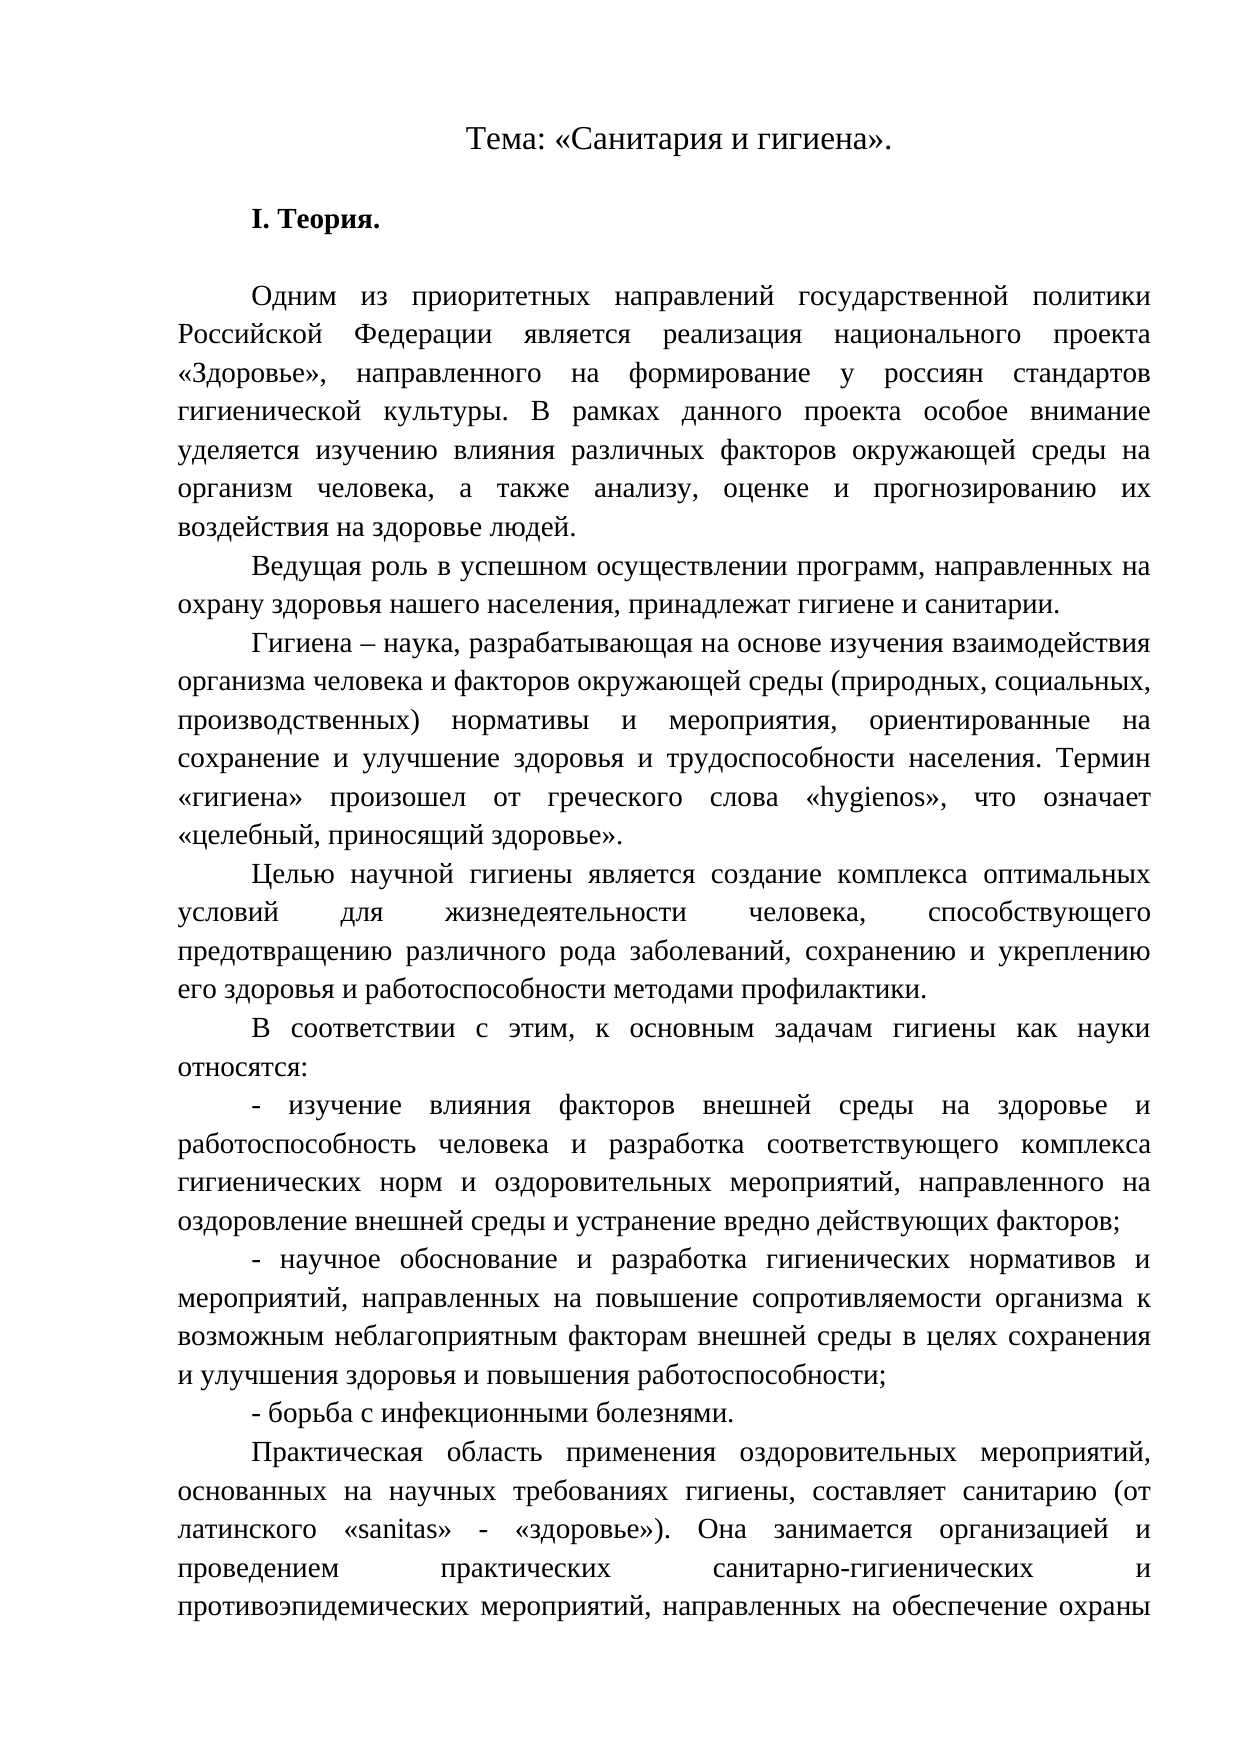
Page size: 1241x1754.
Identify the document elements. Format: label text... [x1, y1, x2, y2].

text - научное обоснование и разработка гигиенических нормативов и мероприятий, направленных на повышение сопротивляемости организма к возможным неблагоприятным факторам внешней среды в целях сохранения и улучшения здоровья и повышения работоспособности; [177, 1241, 1152, 1391]
text - борьба с инфекционными болезнями. [177, 1396, 1152, 1429]
text Гигиена – наука, разрабатывающая на основе изучения взаимодействия организма человека и факторов окружающей среды (природных, социальных, производственных) нормативы и мероприятия, ориентированные на сохранение и улучшение здоровья и трудоспособности населения. Термин «гигиена» произошел от греческого слова «hygienos», что означает «целебный, приносящий здоровье». [177, 625, 1152, 851]
text В соответствии с этим, к основным задачам гигиены как науки относятся: [177, 1010, 1152, 1082]
text I. Теория. [177, 201, 1152, 234]
text Ведущая роль в успешном осуществлении программ, направленных на охрану здоровья нашего населения, принадлежат гигиене и санитарии. [177, 548, 1152, 620]
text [177, 1434, 1152, 1622]
text - изучение влияния факторов внешней среды на здоровье и работоспособность человека и разработка соответствующего комплекса гигиенических норм и оздоровительных мероприятий, направленного на оздоровление внешней среды и устранение вредно действующих факторов; [177, 1087, 1152, 1236]
text Тема: «Санитария и гигиена». [177, 118, 1152, 156]
text Одним из приоритетных направлений государственной политики Российской Федерации является реализация национального проекта «Здоровье», направленного на формирование у россиян стандартов гигиенической культуры. В рамках данного проекта особое внимание уделяется изучению влияния различных факторов окружающей среды на организм человека, а также анализу, оценке и прогнозированию их воздействия на здоровье людей. [177, 278, 1152, 543]
text Целью научной гигиены является создание комплекса оптимальных условий для жизнедеятельности человека, способствующего предотвращению различного рода заболеваний, сохранению и укреплению его здоровья и работоспособности методами профилактики. [177, 856, 1152, 1005]
